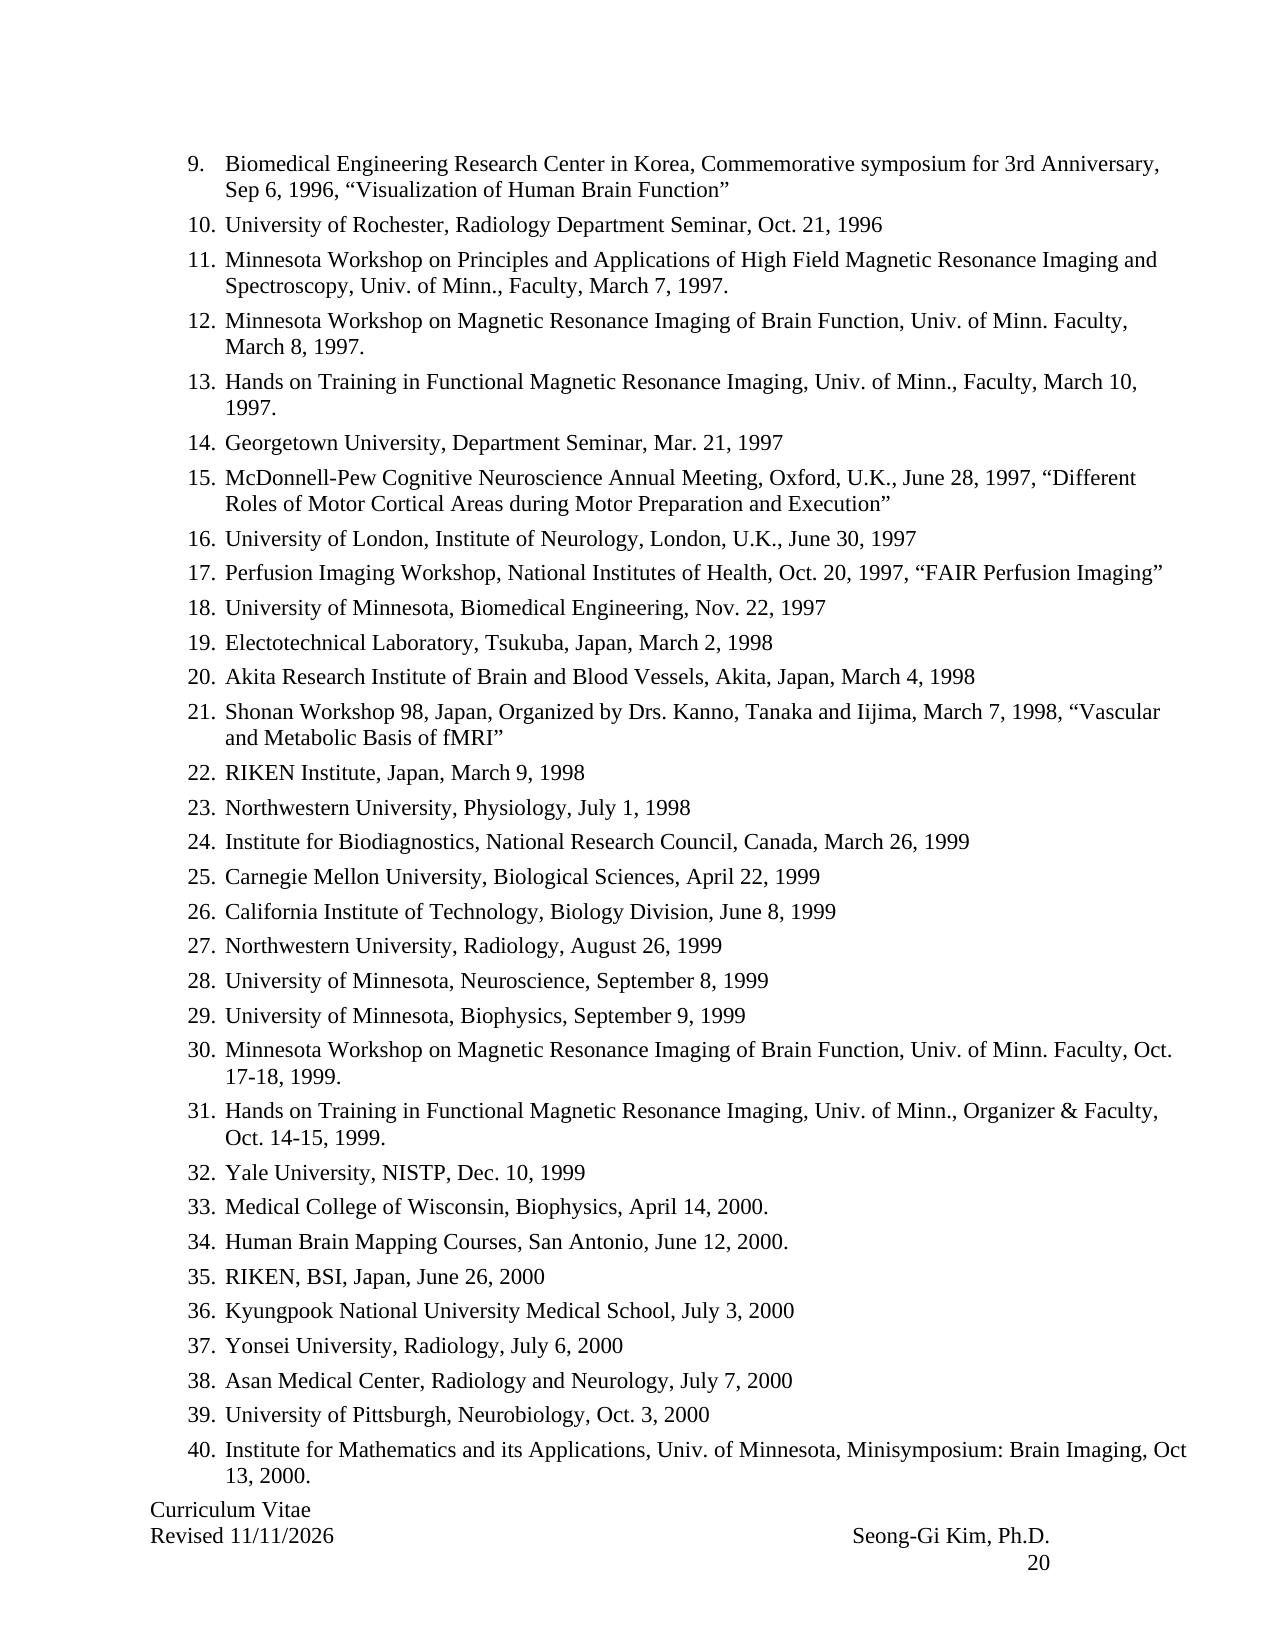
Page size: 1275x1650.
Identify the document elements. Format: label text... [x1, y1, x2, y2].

list California Institute of Technology, Biology Division, June 8, 1999 [187, 898, 1191, 924]
list University of Pittsburgh, Neurobiology, Oct. 3, 2000 [187, 1401, 1191, 1428]
list Medical College of Wisconsin, Biophysics, April 14, 2000. [187, 1193, 1191, 1220]
list Minnesota Workshop on Magnetic Resonance Imaging of Brain Function, Univ. of Minn. Faculty, Oct. 17-18, 1999. [187, 1037, 1191, 1089]
list Akita Research Institute of Brain and Blood Vessels, Akita, Japan, March 4, 1998 [187, 663, 1191, 690]
list Yale University, NISTP, Dec. 10, 1999 [187, 1159, 1191, 1185]
list McDonnell-Pew Cognitive Neuroscience Annual Meeting, Oxford, U.K., June 28, 1997, “Different Roles of Motor Cortical Areas during Motor Preparation and Execution” [187, 463, 1191, 516]
list Perfusion Imaging Workshop, National Institutes of Health, Oct. 20, 1997, “FAIR Perfusion Imaging” [187, 559, 1191, 586]
list University of Minnesota, Biomedical Engineering, Nov. 22, 1997 [187, 594, 1191, 620]
list Minnesota Workshop on Magnetic Resonance Imaging of Brain Function, Univ. of Minn. Faculty, March 8, 1997. [187, 307, 1191, 359]
list University of Rochester, Radiology Department Seminar, Oct. 21, 1996 [187, 211, 1191, 237]
list Human Brain Mapping Courses, San Antonio, June 12, 2000. [187, 1228, 1191, 1254]
list Northwestern University, Radiology, August 26, 1999 [187, 932, 1191, 959]
list Shonan Workshop 98, Japan, Organized by Drs. Kanno, Tanaka and Iijima, March 7, 1998, “Vascular and Metabolic Basis of fMRI” [187, 698, 1191, 751]
list Georgetown University, Department Seminar, Mar. 21, 1997 [187, 429, 1191, 455]
list Hands on Training in Functional Magnetic Resonance Imaging, Univ. of Minn., Organizer & Faculty, Oct. 14-15, 1999. [187, 1098, 1191, 1150]
list Kyungpook National University Medical School, July 3, 2000 [187, 1297, 1191, 1324]
list University of Minnesota, Biophysics, September 9, 1999 [187, 1002, 1191, 1028]
list Minnesota Workshop on Principles and Applications of High Field Magnetic Resonance Imaging and Spectroscopy, Univ. of Minn., Faculty, March 7, 1997. [187, 246, 1191, 298]
list Northwestern University, Physiology, July 1, 1998 [187, 794, 1191, 820]
list Carnegie Mellon University, Biological Sciences, April 22, 1999 [187, 863, 1191, 889]
list Electotechnical Laboratory, Tsukuba, Japan, March 2, 1998 [187, 629, 1191, 655]
list Yonsei University, Radiology, July 6, 2000 [187, 1332, 1191, 1358]
list Asan Medical Center, Radiology and Neurology, July 7, 2000 [187, 1367, 1191, 1393]
list Institute for Mathematics and its Applications, Univ. of Minnesota, Minisymposium: Brain Imaging, Oct 13, 2000. [187, 1436, 1191, 1489]
list Hands on Training in Functional Magnetic Resonance Imaging, Univ. of Minn., Faculty, March 10, 1997. [187, 368, 1191, 421]
list RIKEN, BSI, Japan, June 26, 2000 [187, 1263, 1191, 1289]
list Biomedical Engineering Research Center in Korea, Commemorative symposium for 3rd Anniversary, Sep 6, 1996, “Visualization of Human Brain Function” [187, 150, 1191, 203]
list University of London, Institute of Neurology, London, U.K., June 30, 1997 [187, 524, 1191, 551]
list Institute for Biodiagnostics, National Research Council, Canada, March 26, 1999 [187, 828, 1191, 855]
list RIKEN Institute, Japan, March 9, 1998 [187, 759, 1191, 785]
list University of Minnesota, Neuroscience, September 8, 1999 [187, 967, 1191, 993]
